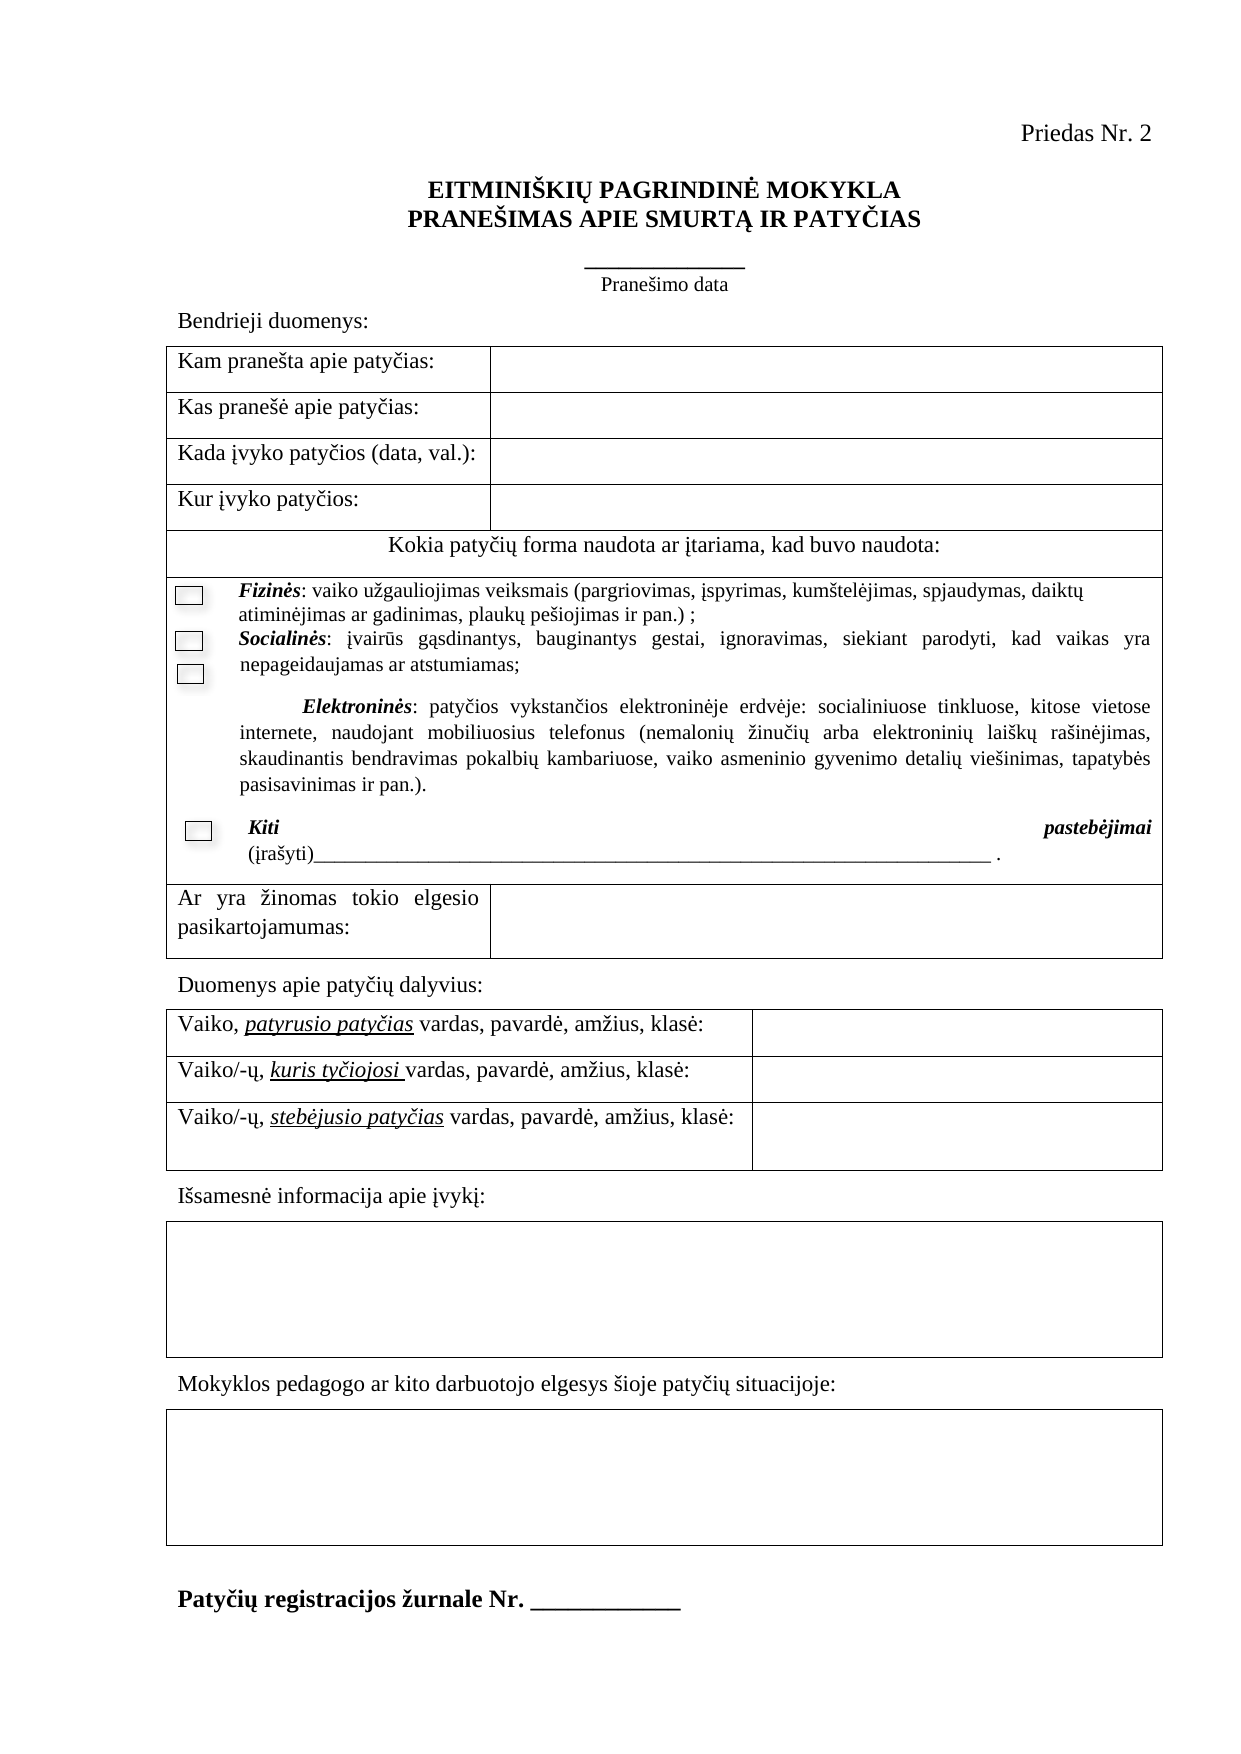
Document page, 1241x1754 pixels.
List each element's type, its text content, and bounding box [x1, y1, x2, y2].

table_header [491, 347, 1162, 392]
table_cell Ar yra žinomas tokio elgesio pasikartojamumas: [167, 885, 490, 958]
table_header [167, 1222, 1162, 1357]
table_cell [753, 1057, 1162, 1102]
table_header [167, 1410, 1162, 1545]
text Duomenys apie patyčių dalyvius: [177, 971, 1152, 997]
text Patyčių registracijos žurnale Nr. ____________ [177, 1584, 1152, 1613]
table_cell Kada įvyko patyčios (data, val.): [167, 439, 490, 484]
text Bendrieji duomenys: [177, 307, 1152, 334]
table_cell Vaiko/-ų, kuris tyčiojosi vardas, pavardė, amžius, klasė: [167, 1057, 752, 1102]
table_header Vaiko, patyrusio patyčias vardas, pavardė, amžius, klasė: [167, 1010, 752, 1056]
text PRANEŠIMAS APIE SMURTĄ IR PATYČIAS [177, 204, 1152, 233]
table_cell [491, 393, 1162, 438]
text Išsamesnė informacija apie įvykį: [177, 1183, 1152, 1209]
table_cell [491, 485, 1162, 530]
table_cell Vaiko/-ų, stebėjusio patyčias vardas, pavardė, amžius, klasė: [167, 1103, 752, 1169]
table_cell Kas pranešė apie patyčias: [167, 393, 490, 438]
table_cell Kur įvyko patyčios: [167, 485, 490, 530]
table_header Kam pranešta apie patyčias: [167, 347, 490, 392]
table_header [753, 1010, 1162, 1056]
text Priedas Nr. 2 [177, 118, 1152, 147]
table_cell [491, 885, 1162, 958]
table_cell Kokia patyčių forma naudota ar įtariama, kad buvo naudota: [167, 531, 1162, 577]
text EITMINIŠKIŲ PAGRINDINĖ MOKYKLA [177, 176, 1152, 204]
table_cell Fizinės: vaiko užgauliojimas veiksmais (pargriovimas, įspyrimas, kumštelėjimas, spjaudymas, daiktų atiminėjimas ar gadinimas, plaukų pešiojimas ir pan.) ; Socialinės: įvairūs gąsdinantys, bauginantys gestai, ignoravimas, siekiant parodyti, kad vaikas yra nepageidaujamas ar atstumiamas; Elektroninės: patyčios vykstančios elektroninėje erdvėje: socialiniuose tinkluose, kitose vietose internete, naudojant mobiliuosius telefonus (nemalonių žinučių arba elektroninių laiškų rašinėjimas, skaudinantis bendravimas pokalbių kambariuose, vaiko asmeninio gyvenimo detalių viešinimas, tapatybės pasisavinimas ir pan.). Kiti pastebėjimai (įrašyti)_________________________________________________________________ . [167, 578, 1162, 883]
table_cell [491, 439, 1162, 484]
text Mokyklos pedagogo ar kito darbuotojo elgesys šioje patyčių situacijoje: [177, 1370, 1152, 1397]
table_cell [753, 1103, 1162, 1169]
text Pranešimo data [177, 271, 1152, 296]
text ______________ [177, 245, 1152, 271]
